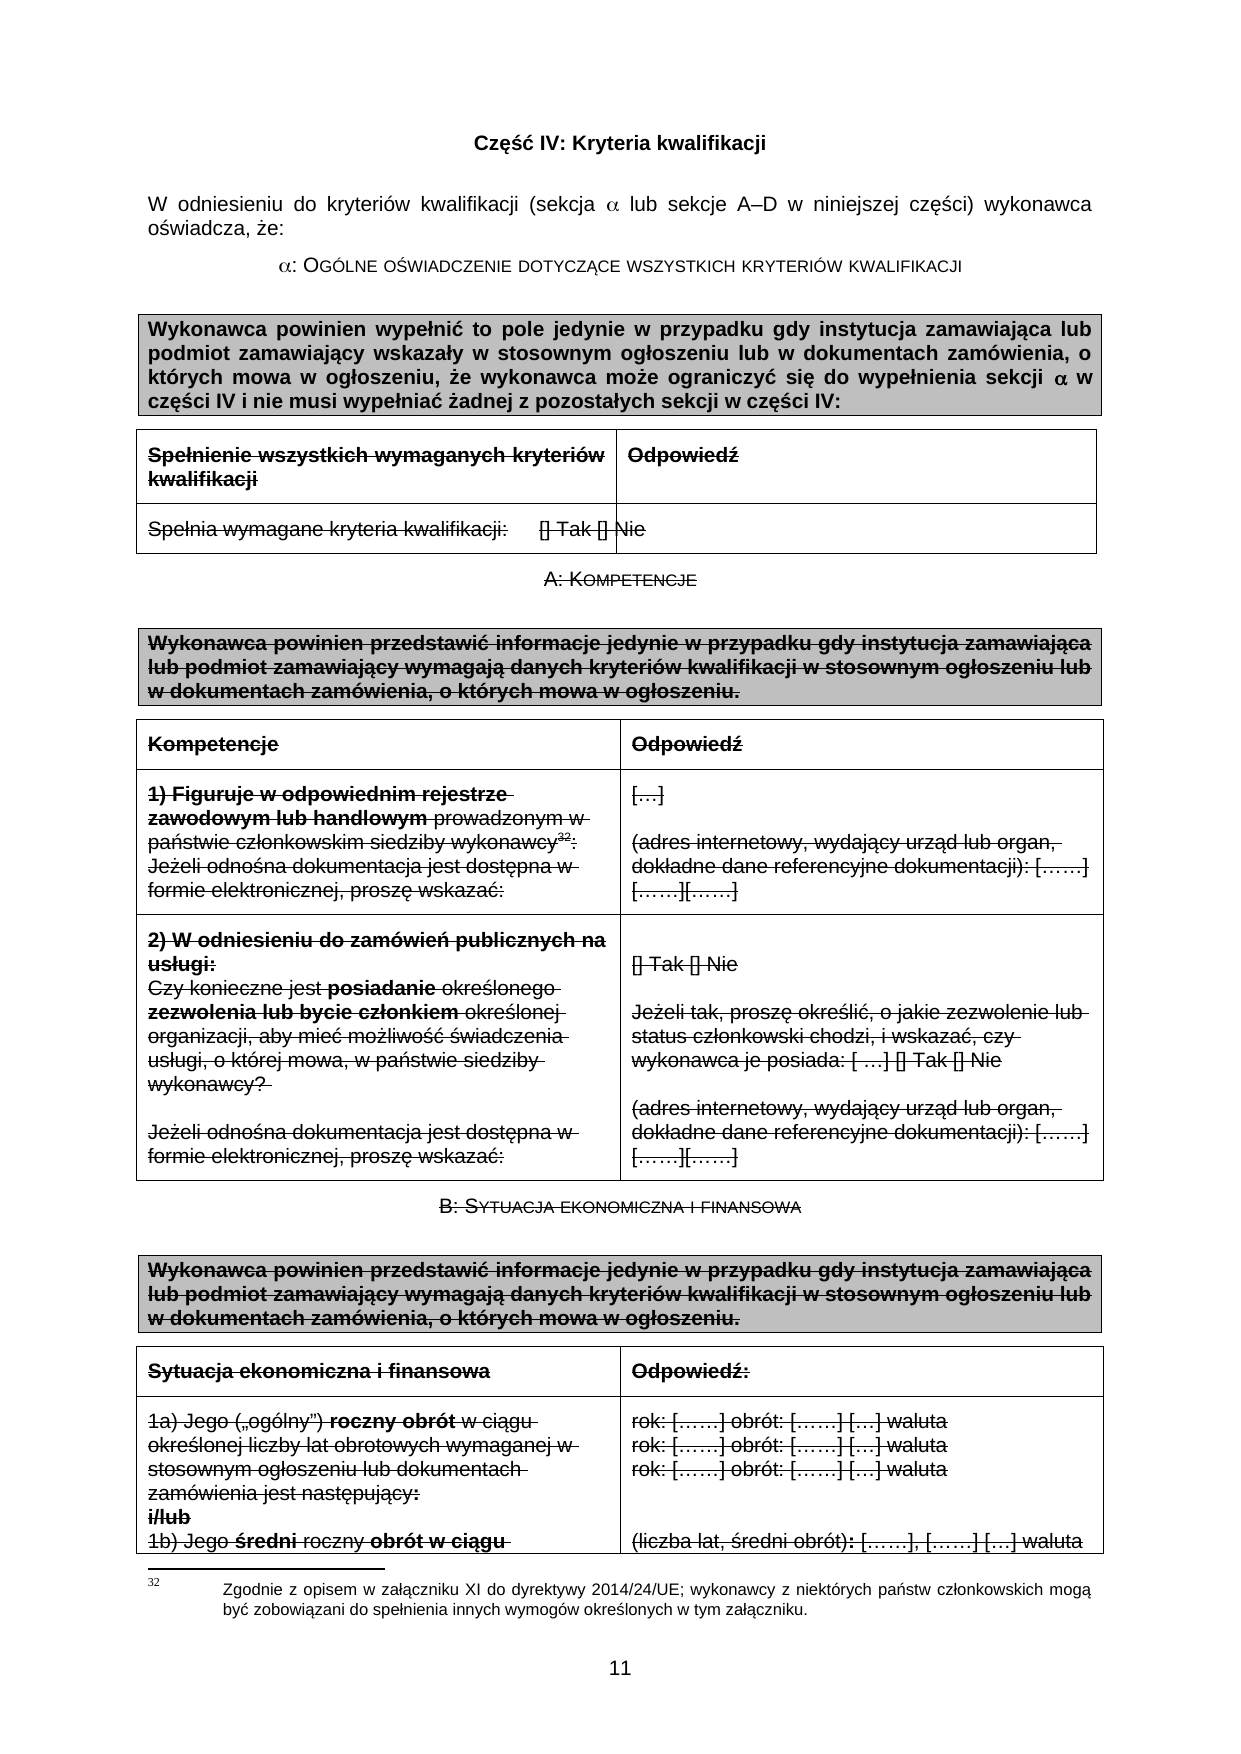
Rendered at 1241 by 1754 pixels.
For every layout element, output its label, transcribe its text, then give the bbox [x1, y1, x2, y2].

table_header Spełnienie wszystkich wymaganych kryteriów kwalifikacji [137, 430, 616, 503]
table_header Odpowiedź [621, 720, 1103, 768]
table_header Sytuacja ekonomiczna i finansowa [137, 1347, 620, 1396]
title B: Sytuacja ekonomiczna i finansowa [148, 1193, 1093, 1217]
text W odniesieniu do kryteriów kwalifikacji (sekcja lub sekcje A–D w niniejszej części) wykonawca oświadcza, że: [148, 192, 1093, 240]
table_cell […] (adres internetowy, wydający urząd lub organ, dokładne dane referencyjne dokumentacji): [……][……][……] [621, 770, 1103, 914]
table_header Odpowiedź [617, 430, 1096, 503]
text Wykonawca powinien wypełnić to pole jedynie w przypadku gdy instytucja zamawiająca lub podmiot zamawiający wskazały w stosownym ogłoszeniu lub w dokumentach zamówienia, o których mowa w ogłoszeniu, że wykonawca może ograniczyć się do wypełnienia sekcji w części IV i nie musi wypełniać żadnej z pozostałych sekcji w części IV: [139, 315, 1101, 415]
table_cell [] Tak [] Nie [617, 504, 1096, 553]
table_cell Spełnia wymagane kryteria kwalifikacji: [137, 504, 616, 553]
table_cell [] Tak [] Nie Jeżeli tak, proszę określić, o jakie zezwolenie lub status członkowski chodzi, i wskazać, czy wykonawca je posiada: [ …] [] Tak [] Nie (adres internetowy, wydający urząd lub organ, dokładne dane referencyjne dokumentacji): [……][……][……] [621, 915, 1103, 1180]
text Wykonawca powinien przedstawić informacje jedynie w przypadku gdy instytucja zamawiająca lub podmiot zamawiający wymagają danych kryteriów kwalifikacji w stosownym ogłoszeniu lub w dokumentach zamówienia, o których mowa w ogłoszeniu. [139, 1256, 1101, 1332]
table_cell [621, 1397, 1103, 1553]
table_cell 2) W odniesieniu do zamówień publicznych na usługi: Czy konieczne jest posiadanie określonego zezwolenia lub bycie członkiem określonej organizacji, aby mieć możliwość świadczenia usługi, o której mowa, w państwie siedziby wykonawcy? Jeżeli odnośna dokumentacja jest dostępna w formie elektronicznej, proszę wskazać: [137, 915, 620, 1180]
table_cell 1) Figuruje w odpowiednim rejestrze zawodowym lub handlowym prowadzonym w państwie członkowskim siedziby wykonawcy: Jeżeli odnośna dokumentacja jest dostępna w formie elektronicznej, proszę wskazać: [137, 770, 620, 914]
title A: Kompetencje [148, 566, 1093, 590]
title : Ogólne oświadczenie dotyczące wszystkich kryteriów kwalifikacji [148, 253, 1093, 277]
title Część IV: Kryteria kwalifikacji [148, 131, 1093, 154]
text Wykonawca powinien przedstawić informacje jedynie w przypadku gdy instytucja zamawiająca lub podmiot zamawiający wymagają danych kryteriów kwalifikacji w stosownym ogłoszeniu lub w dokumentach zamówienia, o których mowa w ogłoszeniu. [139, 629, 1101, 705]
table_header Odpowiedź: [621, 1347, 1103, 1396]
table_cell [137, 1397, 620, 1553]
table_header Kompetencje [137, 720, 620, 768]
